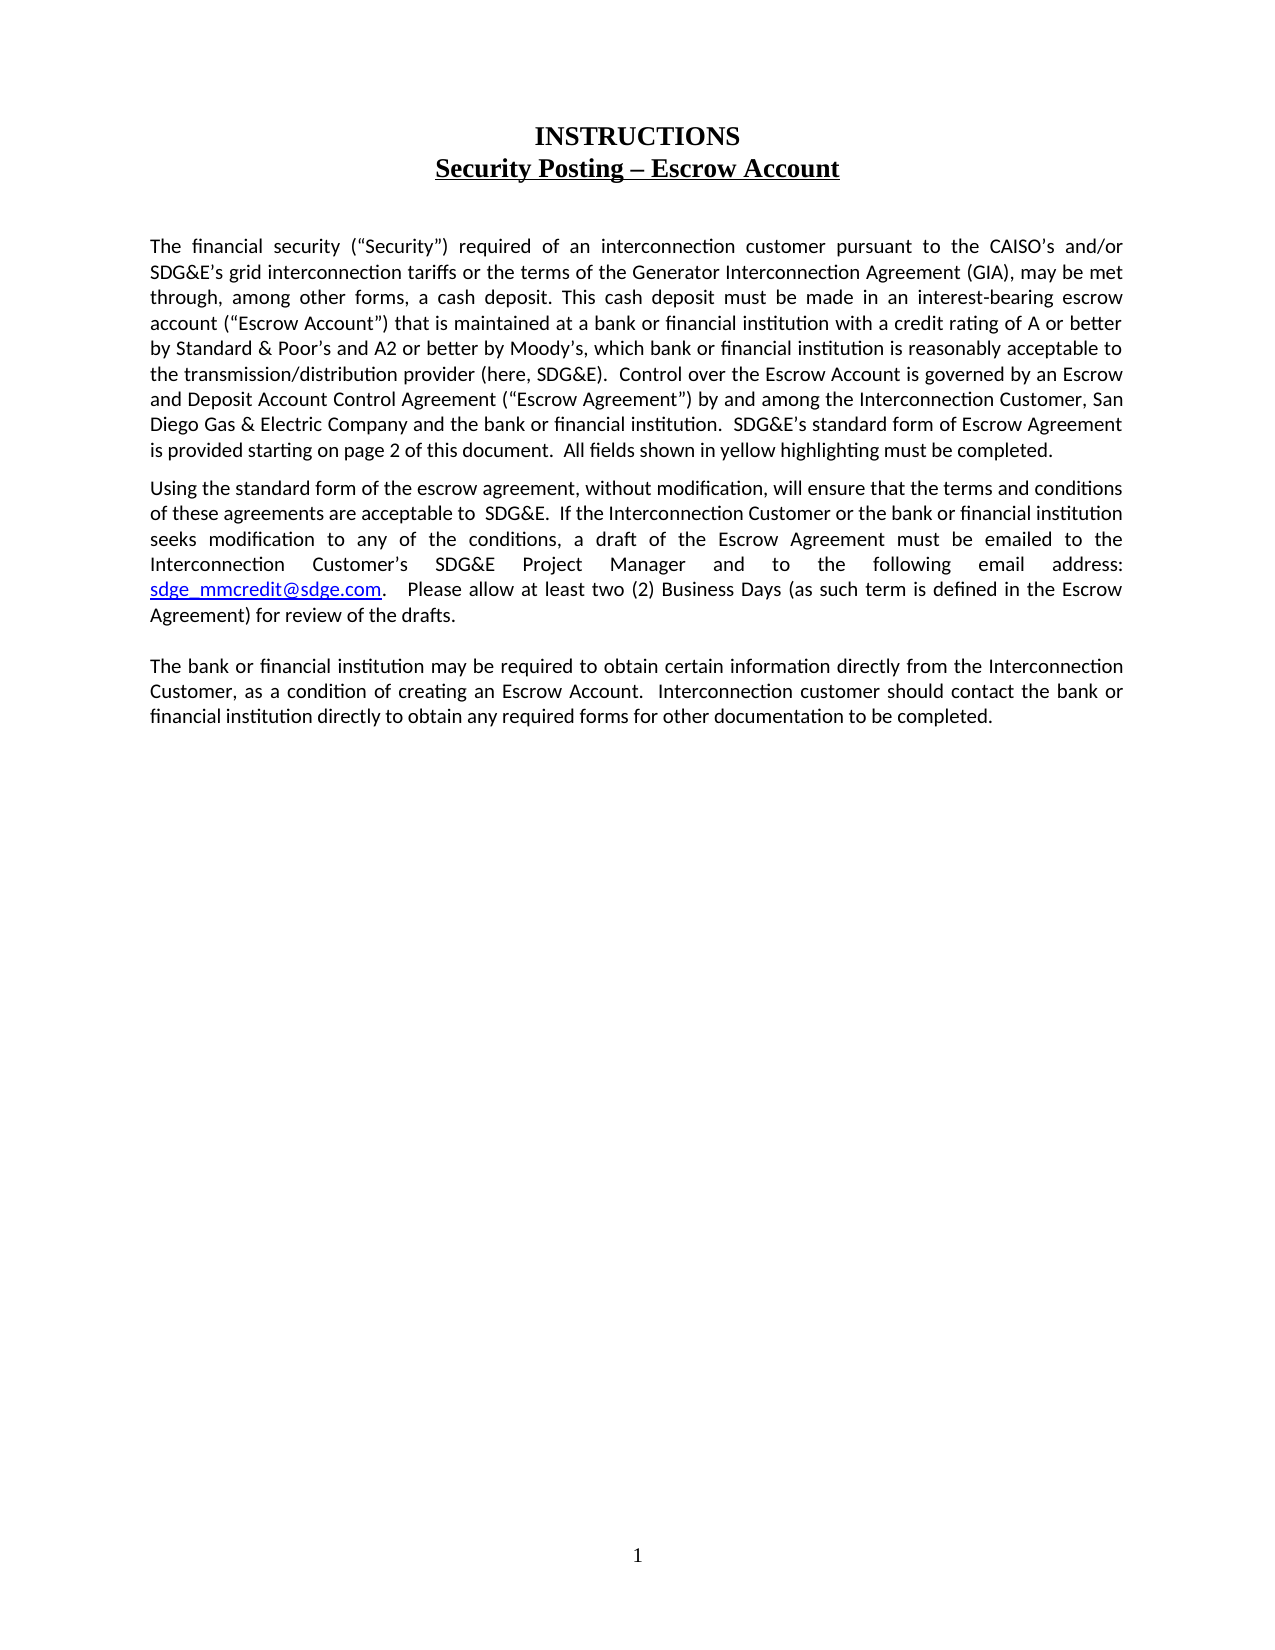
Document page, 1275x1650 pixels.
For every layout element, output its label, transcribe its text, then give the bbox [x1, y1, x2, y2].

text Using the standard form of the escrow agreement, without modification, will ensure that the terms and conditions of these agreements are acceptable to SDG&E. If the Interconnection Customer or the bank or financial institution seeks modification to any of the conditions, a draft of the Escrow Agreement must be emailed to the Interconnection Customer’s SDG&E Project Manager and to the following email address: sdge_mmcredit@sdge.com. Please allow at least two (2) Business Days (as such term is defined in the Escrow Agreement) for review of the drafts. [150, 475, 1125, 627]
text Security Posting – Escrow Account [150, 152, 1125, 183]
text The financial security (“Security”) required of an interconnection customer pursuant to the CAISO’s and/or SDG&E’s grid interconnection tariffs or the terms of the Generator Interconnection Agreement (GIA), may be met through, among other forms, a cash deposit. This cash deposit must be made in an interest-bearing escrow account (“Escrow Account”) that is maintained at a bank or financial institution with a credit rating of A or better by Standard & Poor’s and A2 or better by Moody’s, which bank or financial institution is reasonably acceptable to the transmission/distribution provider (here, SDG&E). Control over the Escrow Account is governed by an Escrow and Deposit Account Control Agreement (“Escrow Agreement”) by and among the Interconnection Customer, San Diego Gas & Electric Company and the bank or financial institution. SDG&E’s standard form of Escrow Agreement is provided starting on page 2 of this document. All fields shown in yellow highlighting must be completed. [150, 234, 1125, 462]
text The bank or financial institution may be required to obtain certain information directly from the Interconnection Customer, as a condition of creating an Escrow Account. Interconnection customer should contact the bank or financial institution directly to obtain any required forms for other documentation to be completed. [150, 653, 1125, 729]
text INSTRUCTIONS [150, 121, 1125, 152]
